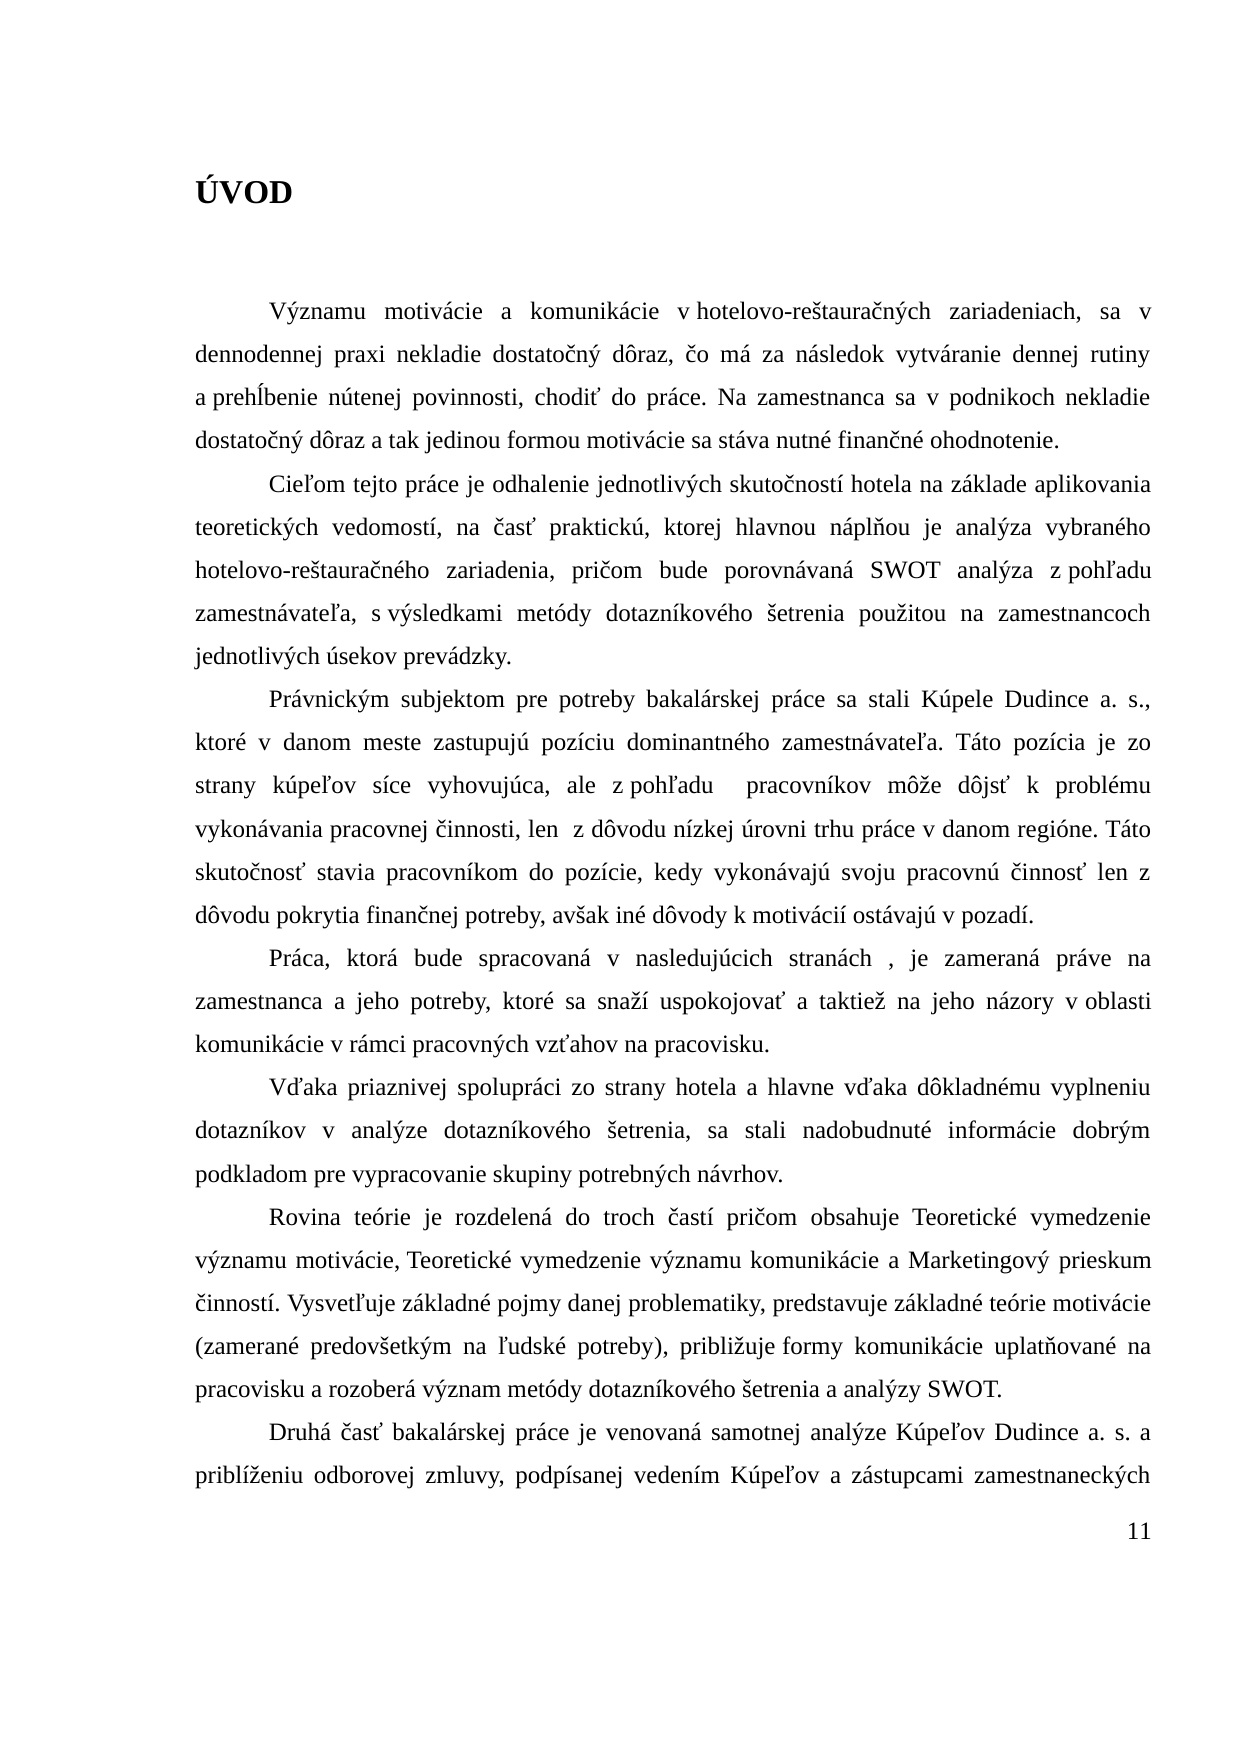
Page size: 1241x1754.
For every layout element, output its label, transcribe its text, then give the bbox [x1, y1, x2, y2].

text Vďaka priaznivej spolupráci zo strany hotela a hlavne vďaka dôkladnému vyplneniu dotazníkov v analýze dotazníkového šetrenia, sa stali nadobudnuté informácie dobrým podkladom pre vypracovanie skupiny potrebných návrhov. [195, 1072, 1152, 1187]
text Významu motivácie a komunikácie v hotelovo-reštauračných zariadeniach, sa v dennodennej praxi nekladie dostatočný dôraz, čo má za následok vytváranie dennej rutiny a prehĺbenie nútenej povinnosti, chodiť do práce. Na zamestnanca sa v podnikoch nekladie dostatočný dôraz a tak jedinou formou motivácie sa stáva nutné finančné ohodnotenie. [195, 296, 1152, 454]
text Právnickým subjektom pre potreby bakalárskej práce sa stali Kúpele Dudince a. s., ktoré v danom meste zastupujú pozíciu dominantného zamestnávateľa. Táto pozícia je zo strany kúpeľov síce vyhovujúca, ale z pohľadu pracovníkov môže dôjsť k problému vykonávania pracovnej činnosti, len z dôvodu nízkej úrovni trhu práce v danom regióne. Táto skutočnosť stavia pracovníkom do pozície, kedy vykonávajú svoju pracovnú činnosť len z dôvodu pokrytia finančnej potreby, avšak iné dôvody k motivácií ostávajú v pozadí. [195, 684, 1152, 929]
text Rovina teórie je rozdelená do troch častí pričom obsahuje Teoretické vymedzenie významu motivácie, Teoretické vymedzenie významu komunikácie a Marketingový prieskum činností. Vysvetľuje základné pojmy danej problematiky, predstavuje základné teórie motivácie (zamerané predovšetkým na ľudské potreby), približuje formy komunikácie uplatňované na pracovisku a rozoberá význam metódy dotazníkového šetrenia a analýzy SWOT. [195, 1202, 1152, 1403]
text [195, 1417, 1152, 1489]
subtitle Úvod [195, 173, 1152, 211]
text Práca, ktorá bude spracovaná v nasledujúcich stranách , je zameraná práve na zamestnanca a jeho potreby, ktoré sa snaží uspokojovať a taktiež na jeho názory v oblasti komunikácie v rámci pracovných vzťahov na pracovisku. [195, 943, 1152, 1058]
text Cieľom tejto práce je odhalenie jednotlivých skutočností hotela na základe aplikovania teoretických vedomostí, na časť praktickú, ktorej hlavnou náplňou je analýza vybraného hotelovo-reštauračného zariadenia, pričom bude porovnávaná SWOT analýza z pohľadu zamestnávateľa, s výsledkami metódy dotazníkového šetrenia použitou na zamestnancoch jednotlivých úsekov prevádzky. [195, 469, 1152, 670]
